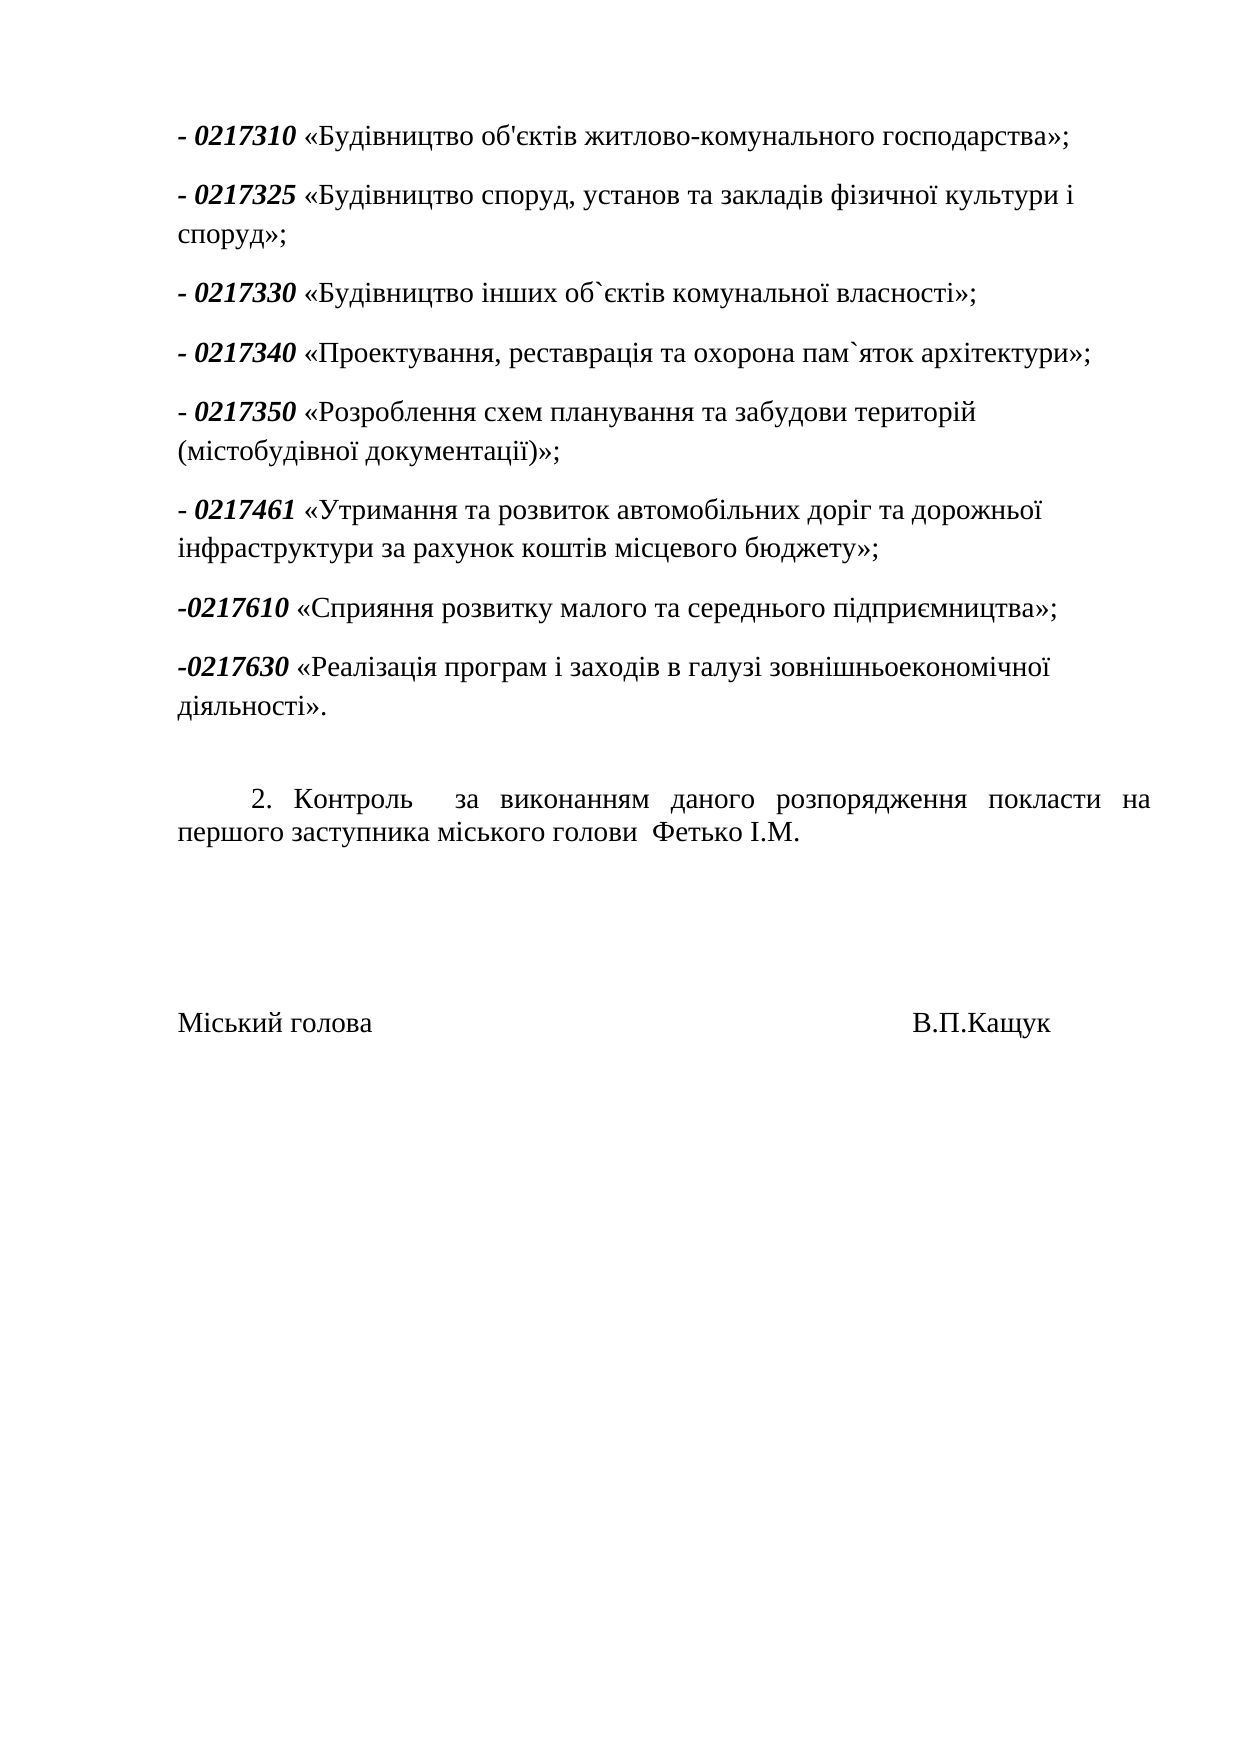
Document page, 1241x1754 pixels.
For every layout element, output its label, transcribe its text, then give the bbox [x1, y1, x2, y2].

text 2. Контроль за виконанням даного розпорядження покласти на першого заступника міського голови Фетько І.М. [177, 781, 1152, 848]
text Міський голова В.П.Кащук [177, 1005, 1152, 1039]
text - 0217310 «Будівництво об'єктів житлово-комунального господарства»; [177, 118, 1152, 152]
text - 0217325 «Будівництво споруд, установ та закладів фізичної культури і споруд»; [177, 177, 1152, 249]
text -0217610 «Сприяння розвитку малого та середнього підприємництва»; [177, 590, 1152, 623]
text -0217630 «Реалізація програм і заходів в галузі зовнішньоекономічної діяльності». [177, 649, 1152, 721]
text - 0217461 «Утримання та розвиток автомобільних доріг та дорожньої інфраструктури за рахунок коштів місцевого бюджету»; [177, 492, 1152, 564]
text - 0217340 «Проектування, реставрація та охорона пам`яток архітектури»; [177, 335, 1152, 368]
text - 0217350 «Розроблення схем планування та забудови територій (містобудівної документації)»; [177, 394, 1152, 466]
text - 0217330 «Будівництво інших об`єктів комунальної власності»; [177, 275, 1152, 309]
